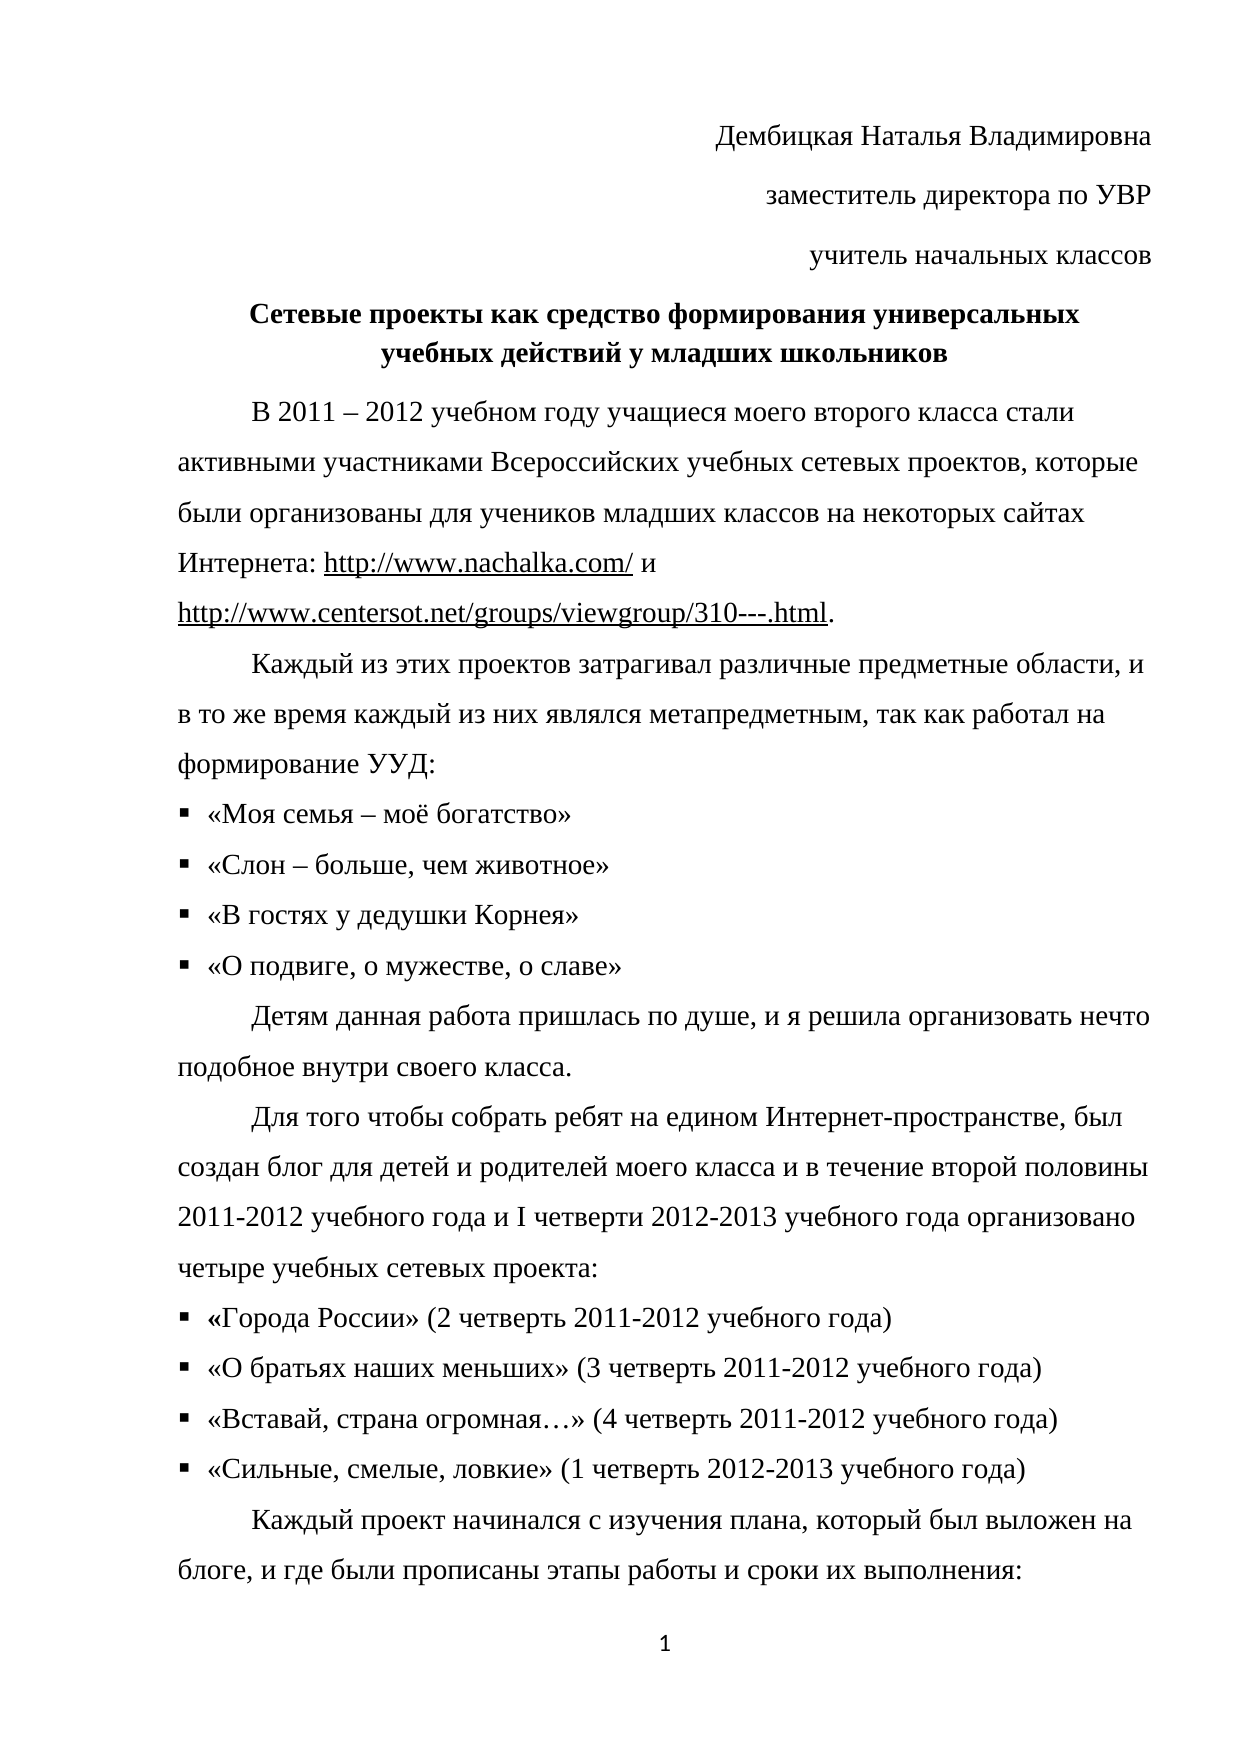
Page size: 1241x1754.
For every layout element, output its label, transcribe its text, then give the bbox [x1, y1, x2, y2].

text Для того чтобы собрать ребят на едином Интернет-пространстве, был создан блог для детей и родителей моего класса и в течение второй половины 2011-2012 учебного года и I четверти 2012-2013 учебного года организовано четыре учебных сетевых проекта: [177, 1099, 1152, 1283]
list «Моя семья – моё богатство» [177, 797, 1152, 830]
list «О братьях наших меньших» (3 четверть 2011-2012 учебного года) [177, 1351, 1152, 1384]
text учитель начальных классов [177, 237, 1152, 270]
text заместитель директора по УВР [177, 177, 1152, 211]
list «В гостях у дедушки Корнея» [177, 897, 1152, 931]
text Дембицкая Наталья Владимировна [177, 118, 1152, 152]
list «Слон – больше, чем животное» [177, 847, 1152, 881]
list «Сильные, смелые, ловкие» (1 четверть 2012-2013 учебного года) [177, 1451, 1152, 1485]
text В 2011 – 2012 учебном году учащиеся моего второго класса стали активными участниками Всероссийских учебных сетевых проектов, которые были организованы для учеников младших классов на некоторых сайтах Интернета: http://www.nachalka.com/ и http://www.centersot.net/groups/viewgroup/310---.html. [177, 394, 1152, 629]
text Детям данная работа пришлась по душе, и я решила организовать нечто подобное внутри своего класса. [177, 998, 1152, 1082]
list «Вставай, страна огромная…» (4 четверть 2011-2012 учебного года) [177, 1401, 1152, 1435]
text Каждый из этих проектов затрагивал различные предметные области, и в то же время каждый из них являлся метапредметным, так как работал на формирование УУД: [177, 646, 1152, 780]
list «Города России» (2 четверть 2011-2012 учебного года) [177, 1300, 1152, 1334]
text Каждый проект начинался с изучения плана, который был выложен на блоге, и где были прописаны этапы работы и сроки их выполнения: [177, 1502, 1152, 1586]
list «О подвиге, о мужестве, о славе» [177, 948, 1152, 982]
text Сетевые проекты как средство формирования универсальных учебных действий у младших школьников [177, 296, 1152, 368]
